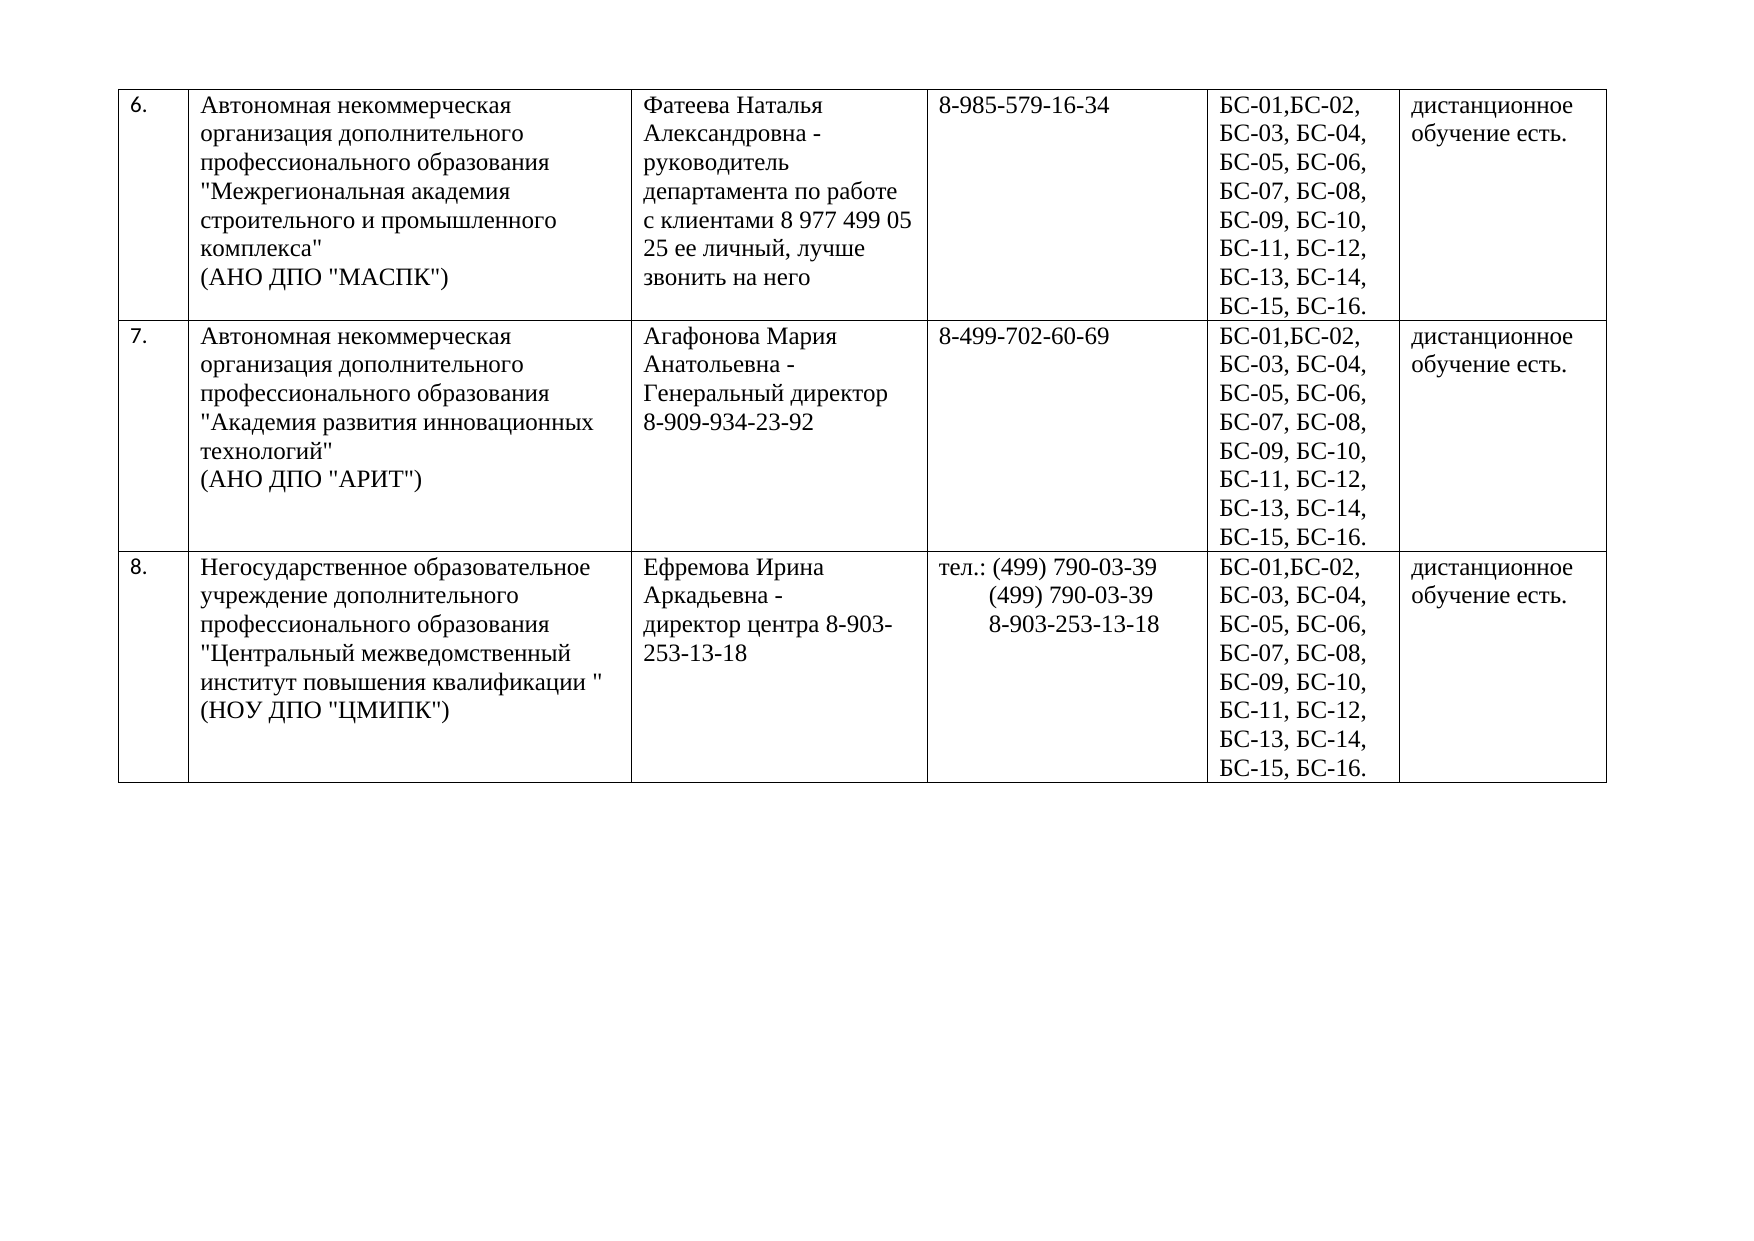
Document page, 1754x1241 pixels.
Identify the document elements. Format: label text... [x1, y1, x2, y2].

table_cell Автономная некоммерческая организация дополнительного профессионального образования "Межрегиональная академия строительного и промышленного комплекса" (АНО ДПО "МАСПК") [189, 90, 631, 320]
table_cell 8-499-702-60-69 [928, 321, 1207, 551]
table_cell 8. [119, 552, 188, 782]
table_cell Агафонова Мария Анатольевна - Генеральный директор 8-909-934-23-92 [632, 321, 927, 551]
table_cell тел.: (499) 790-03-39 (499) 790-03-39 8-903-253-13-18 [928, 552, 1207, 782]
table_cell Ефремова Ирина Аркадьевна - директор центра 8-903-253-13-18 [632, 552, 927, 782]
table_cell БС-01,БС-02, БС-03, БС-04, БС-05, БС-06, БС-07, БС-08, БС-09, БС-10, БС-11, БС-12, БС-13, БС-14, БС-15, БС-16. [1208, 90, 1399, 320]
table_cell дистанционное обучение есть. [1400, 321, 1606, 551]
table_cell 8-985-579-16-34 [928, 90, 1207, 320]
table_cell Негосударственное образовательное учреждение дополнительного профессионального образования "Центральный межведомственный институт повышения квалификации " (НОУ ДПО "ЦМИПК") [189, 552, 631, 782]
table_cell 7. [119, 321, 188, 551]
table_cell Автономная некоммерческая организация дополнительного профессионального образования "Академия развития инновационных технологий" (АНО ДПО "АРИТ") [189, 321, 631, 551]
table_cell Фатеева Наталья Александровна - руководитель департамента по работе с клиентами 8 977 499 05 25 ее личный, лучше звонить на него [632, 90, 927, 320]
table_cell БС-01,БС-02, БС-03, БС-04, БС-05, БС-06, БС-07, БС-08, БС-09, БС-10, БС-11, БС-12, БС-13, БС-14, БС-15, БС-16. [1208, 552, 1399, 782]
table_cell дистанционное обучение есть. [1400, 90, 1606, 320]
table_cell БС-01,БС-02, БС-03, БС-04, БС-05, БС-06, БС-07, БС-08, БС-09, БС-10, БС-11, БС-12, БС-13, БС-14, БС-15, БС-16. [1208, 321, 1399, 551]
table_cell 6. [119, 90, 188, 320]
table_cell дистанционное обучение есть. [1400, 552, 1606, 782]
